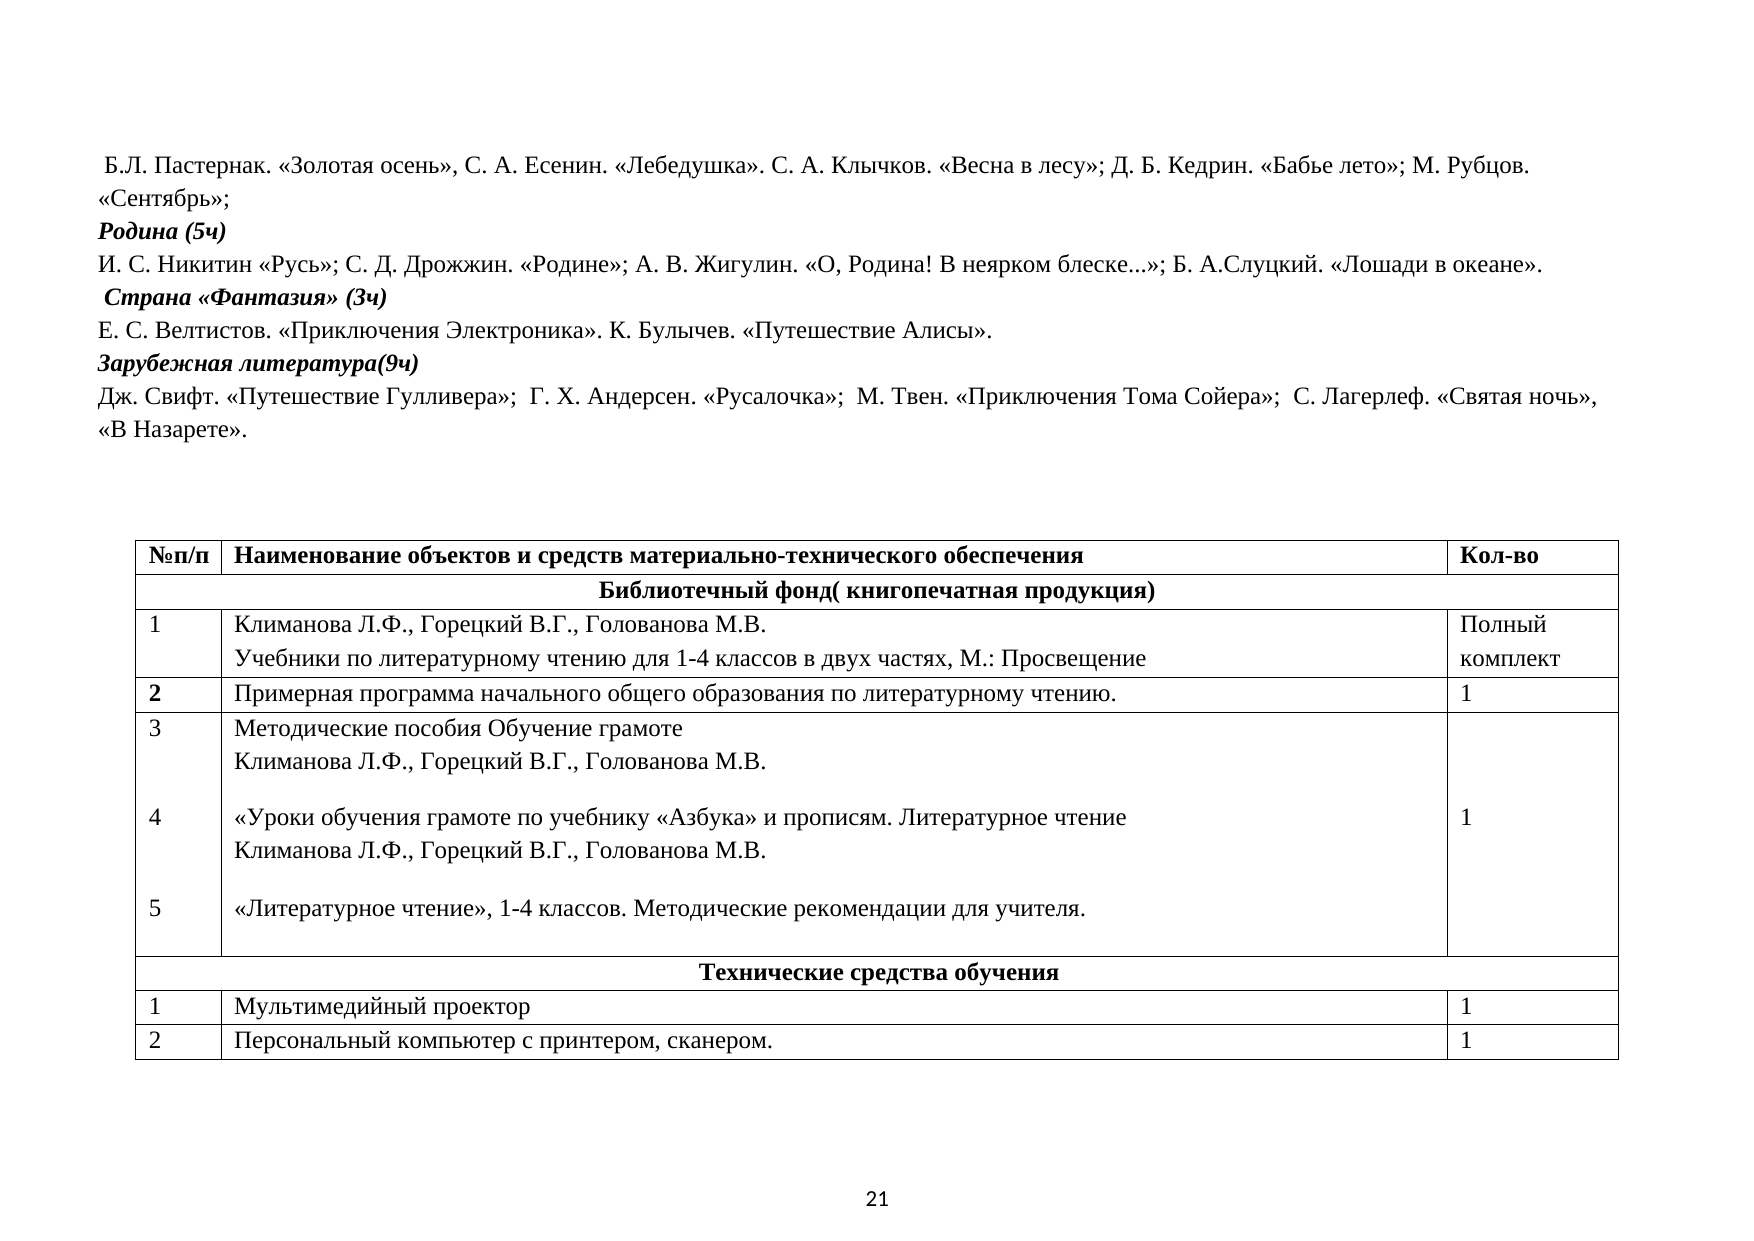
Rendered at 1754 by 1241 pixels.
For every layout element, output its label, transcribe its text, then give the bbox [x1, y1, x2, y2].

table_cell 1 [1448, 991, 1618, 1024]
table_cell Полный [1448, 610, 1618, 643]
table_cell 1 [1448, 678, 1618, 712]
table_header Наименование объектов и средств материально-технического обеспечения [222, 541, 1447, 574]
table_cell 4 [136, 802, 221, 893]
table_cell 2 [136, 678, 221, 712]
table_cell 2 [136, 1025, 221, 1059]
text Страна «Фантазия» (3ч) [98, 282, 1610, 311]
text Е. С. Велтистов. «Приключения Электроника». К. Булычев. «Путешествие Алисы». [98, 315, 1610, 344]
table_cell [136, 643, 221, 677]
table_cell Методические пособия Обучение грамоте Климанова Л.Ф., Горецкий В.Г., Голованова М.В. [222, 713, 1447, 802]
text Родина (5ч) [98, 216, 1610, 245]
table_cell «Литературное чтение», 1-4 классов. Методические рекомендации для учителя. [222, 893, 1447, 956]
table_cell Персональный компьютер с принтером, сканером. [222, 1025, 1447, 1059]
table_cell Климанова Л.Ф., Горецкий В.Г., Голованова М.В. [222, 610, 1447, 643]
table_cell 1 [136, 610, 221, 643]
table_cell комплект [1448, 643, 1618, 677]
text Зарубежная литература(9ч) [98, 348, 1610, 377]
table_cell 5 [136, 893, 221, 956]
table_cell 1 [1448, 802, 1618, 893]
table_cell Учебники по литературному чтению для 1-4 классов в двух частях, М.: Просвещение [222, 643, 1447, 677]
table_cell Технические средства обучения [136, 957, 1618, 990]
table_cell [1448, 713, 1618, 802]
table_cell «Уроки обучения грамоте по учебнику «Азбука» и прописям. Литературное чтение Климанова Л.Ф., Горецкий В.Г., Голованова М.В. [222, 802, 1447, 893]
table_header Кол-во [1448, 541, 1618, 574]
table_header №п/п [136, 541, 221, 574]
text Б.Л. Пастернак. «Золотая осень», С. А. Есенин. «Лебедушка». С. А. Клычков. «Весна в лесу»; Д. Б. Кедрин. «Бабье лето»; М. Рубцов. «Сентябрь»; [98, 150, 1610, 212]
table_cell Примерная программа начального общего образования по литературному чтению. [222, 678, 1447, 712]
table_cell 1 [136, 991, 221, 1024]
table_cell [1448, 893, 1618, 956]
text Дж. Свифт. «Путешествие Гулливера»; Г. X. Андерсен. «Русалочка»; М. Твен. «Приключения Тома Сойера»; С. Лагерлеф. «Святая ночь», «В Назарете». [98, 381, 1610, 443]
table_cell Библиотечный фонд( книгопечатная продукция) [136, 575, 1618, 608]
table_cell Мультимедийный проектор [222, 991, 1447, 1024]
text И. С. Никитин «Русь»; С. Д. Дрожжин. «Родине»; А. В. Жигулин. «О, Родина! В неярком блеске...»; Б. А.Слуцкий. «Лошади в океане». [98, 249, 1610, 278]
table_cell 1 [1448, 1025, 1618, 1059]
table_cell 3 [136, 713, 221, 802]
